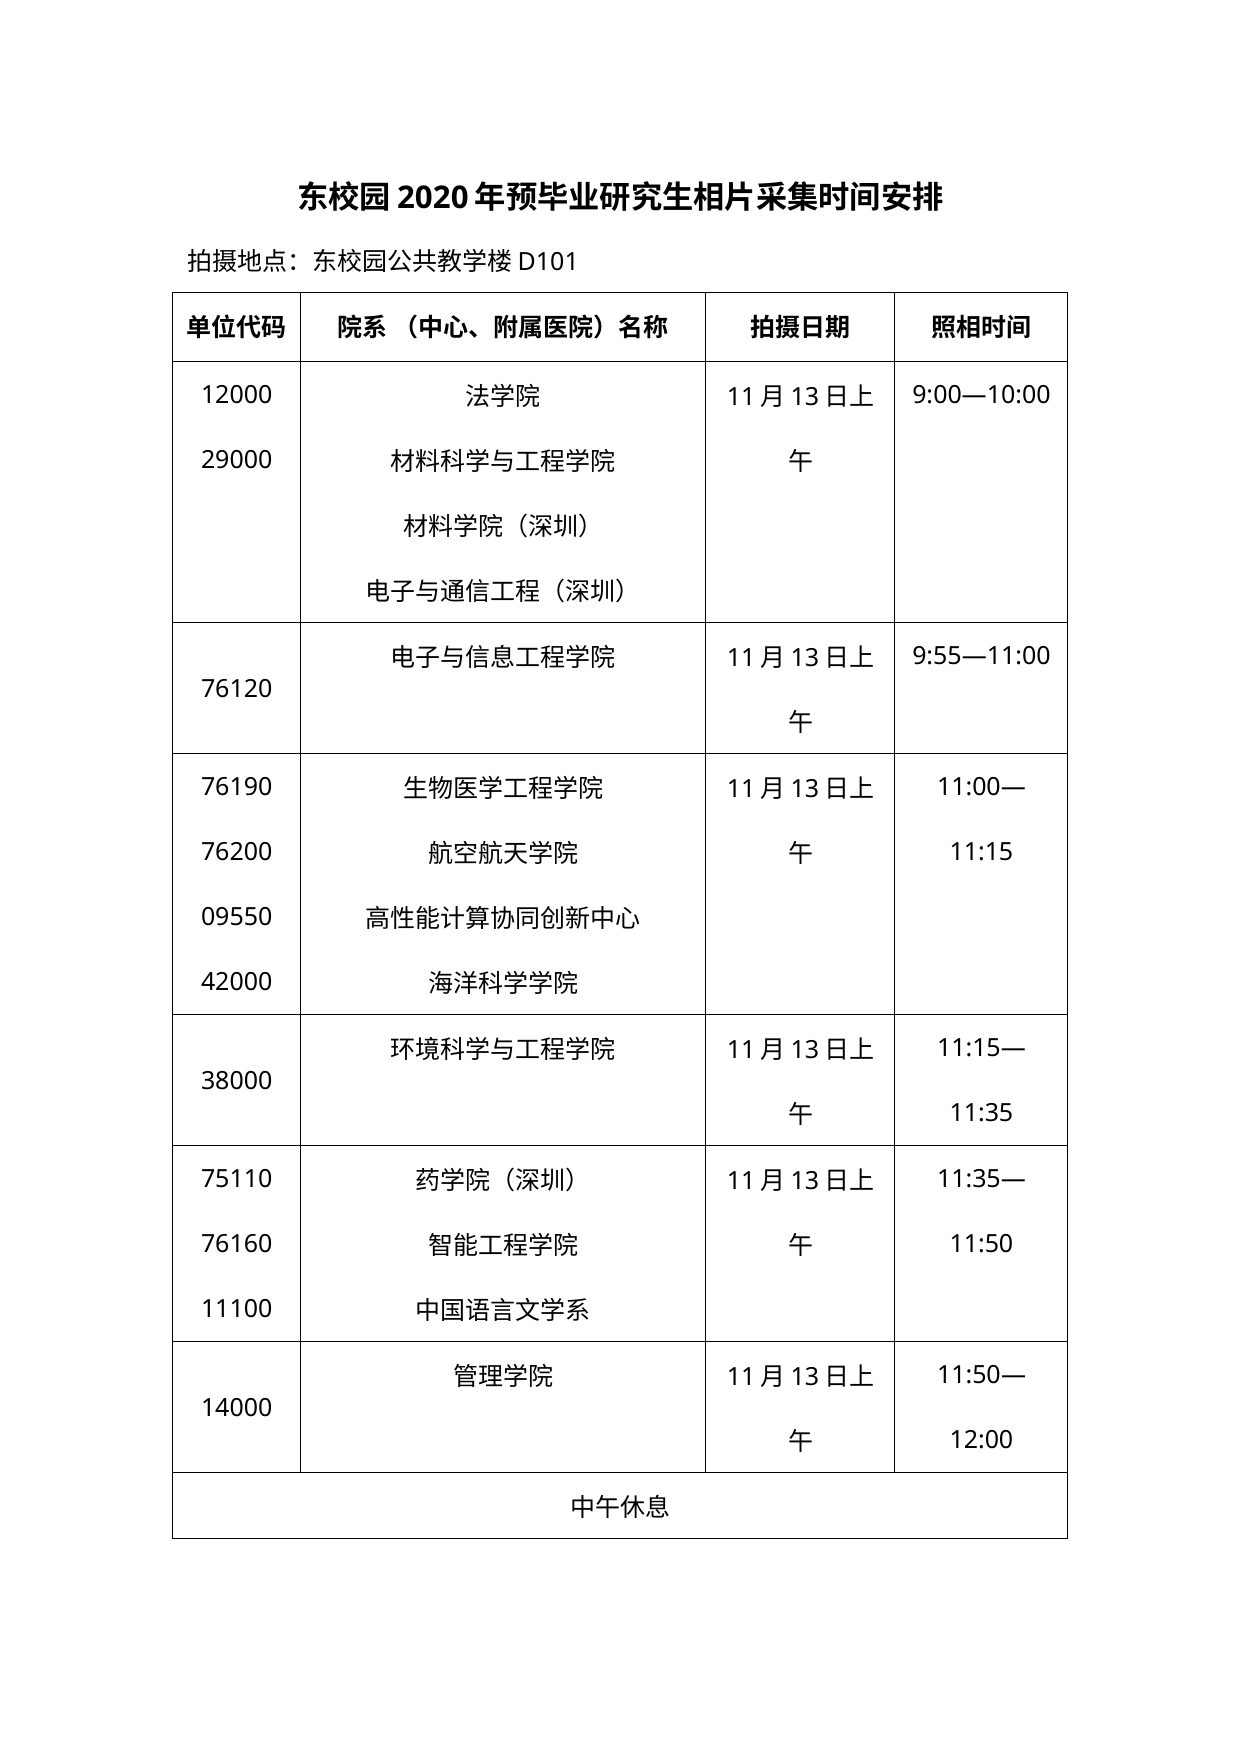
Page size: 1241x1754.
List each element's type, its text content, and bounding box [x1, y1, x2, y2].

text 拍摄地点：东校园公共教学楼D101 [187, 227, 1053, 292]
table_cell 生物医学工程学院 航空航天学院 高性能计算协同创新中心 海洋科学学院 [301, 754, 705, 1014]
table_cell 76120 [173, 623, 300, 753]
table_cell 法学院 材料科学与工程学院 材料学院（深圳） 电子与通信工程（深圳） [301, 362, 705, 622]
table_cell 11月13日上午 [706, 1015, 894, 1145]
table_cell 11月13日上午 [706, 754, 894, 1014]
table_cell 75110 76160 11100 [173, 1146, 300, 1341]
table_cell 管理学院 [301, 1342, 705, 1472]
table_cell 11月13日上午 [706, 623, 894, 753]
table_cell 电子与信息工程学院 [301, 623, 705, 753]
table_cell 11:15—11:35 [895, 1015, 1067, 1145]
table_cell 14000 [173, 1342, 300, 1472]
table_cell 76190 76200 09550 42000 [173, 754, 300, 1014]
table_header 拍摄日期 [706, 293, 894, 361]
table_header 照相时间 [895, 293, 1067, 361]
table_cell 11月13日上午 [706, 1342, 894, 1472]
table_header 院系 （中心、附属医院）名称 [301, 293, 705, 361]
table_cell 11:35—11:50 [895, 1146, 1067, 1341]
table_cell 11:00—11:15 [895, 754, 1067, 1014]
table_cell 环境科学与工程学院 [301, 1015, 705, 1145]
table_cell 药学院（深圳） 智能工程学院 中国语言文学系 [301, 1146, 705, 1341]
table_cell 11:50—12:00 [895, 1342, 1067, 1472]
table_cell 38000 [173, 1015, 300, 1145]
text 东校园2020年预毕业研究生相片采集时间安排 [187, 162, 1053, 227]
table_cell 12000 29000 [173, 362, 300, 622]
table_cell 9:55—11:00 [895, 623, 1067, 753]
table_cell 11月13日上午 [706, 1146, 894, 1341]
table_cell 11月13日上午 [706, 362, 894, 622]
table_cell 9:00—10:00 [895, 362, 1067, 622]
table_cell 中午休息 [173, 1473, 1067, 1538]
table_header 单位代码 [173, 293, 300, 361]
